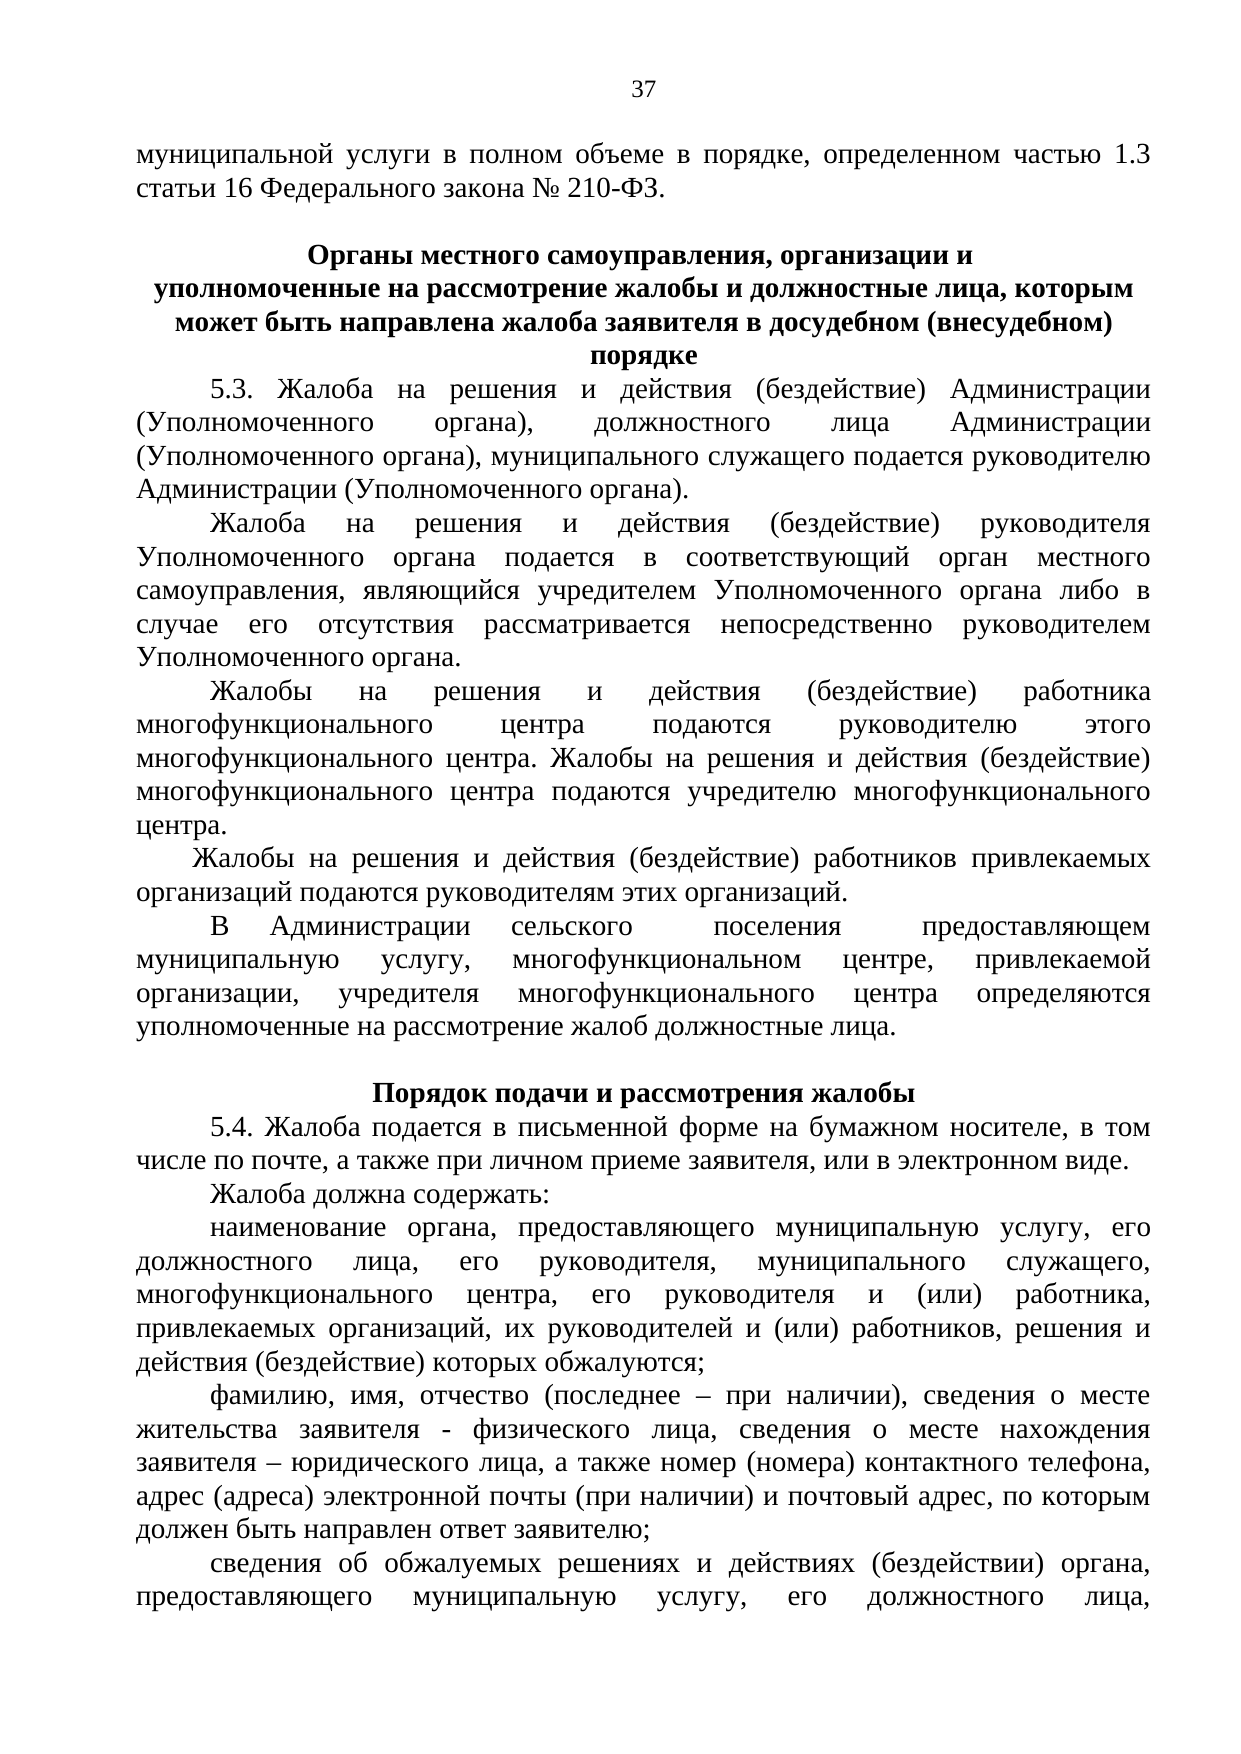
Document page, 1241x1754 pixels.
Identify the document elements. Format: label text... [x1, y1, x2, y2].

text Органы местного самоуправления, организации и уполномоченные на рассмотрение жалобы и должностные лица, которым может быть направлена жалоба заявителя в досудебном (внесудебном) порядке [136, 237, 1152, 371]
text наименование органа, предоставляющего муниципальную услугу, его должностного лица, его руководителя, муниципального служащего, многофункционального центра, его руководителя и (или) работника, привлекаемых организаций, их руководителей и (или) работников, решения и действия (бездействие) которых обжалуются; [136, 1209, 1152, 1377]
text фамилию, имя, отчество (последнее – при наличии), сведения о месте жительства заявителя - физического лица, сведения о месте нахождения заявителя – юридического лица, а также номер (номера) контактного телефона, адрес (адреса) электронной почты (при наличии) и почтовый адрес, по которым должен быть направлен ответ заявителю; [136, 1377, 1152, 1545]
text Жалоба на решения и действия (бездействие) руководителя Уполномоченного органа подается в соответствующий орган местного самоуправления, являющийся учредителем Уполномоченного органа либо в случае его отсутствия рассматривается непосредственно руководителем Уполномоченного органа. [136, 505, 1152, 673]
text Жалобы на решения и действия (бездействие) работника многофункционального центра подаются руководителю этого многофункционального центра. Жалобы на решения и действия (бездействие) многофункционального центра подаются учредителю многофункционального центра. [136, 673, 1152, 841]
text Жалоба должна содержать: [136, 1176, 1152, 1209]
text 5.3. Жалоба на решения и действия (бездействие) Администрации (Уполномоченного органа), должностного лица Администрации (Уполномоченного органа), муниципального служащего подается руководителю Администрации (Уполномоченного органа). [136, 371, 1152, 505]
text В Администрации сельского поселения предоставляющем муниципальную услугу, многофункциональном центре, привлекаемой организации, учредителя многофункционального центра определяются уполномоченные на рассмотрение жалоб должностные лица. [136, 908, 1152, 1042]
text Жалобы на решения и действия (бездействие) работников привлекаемых организаций подаются руководителям этих организаций. [136, 841, 1152, 908]
text Порядок подачи и рассмотрения жалобы [136, 1075, 1152, 1109]
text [136, 136, 1152, 203]
text 5.4. Жалоба подается в письменной форме на бумажном носителе, в том числе по почте, а также при личном приеме заявителя, или в электронном виде. [136, 1109, 1152, 1176]
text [136, 1545, 1152, 1612]
